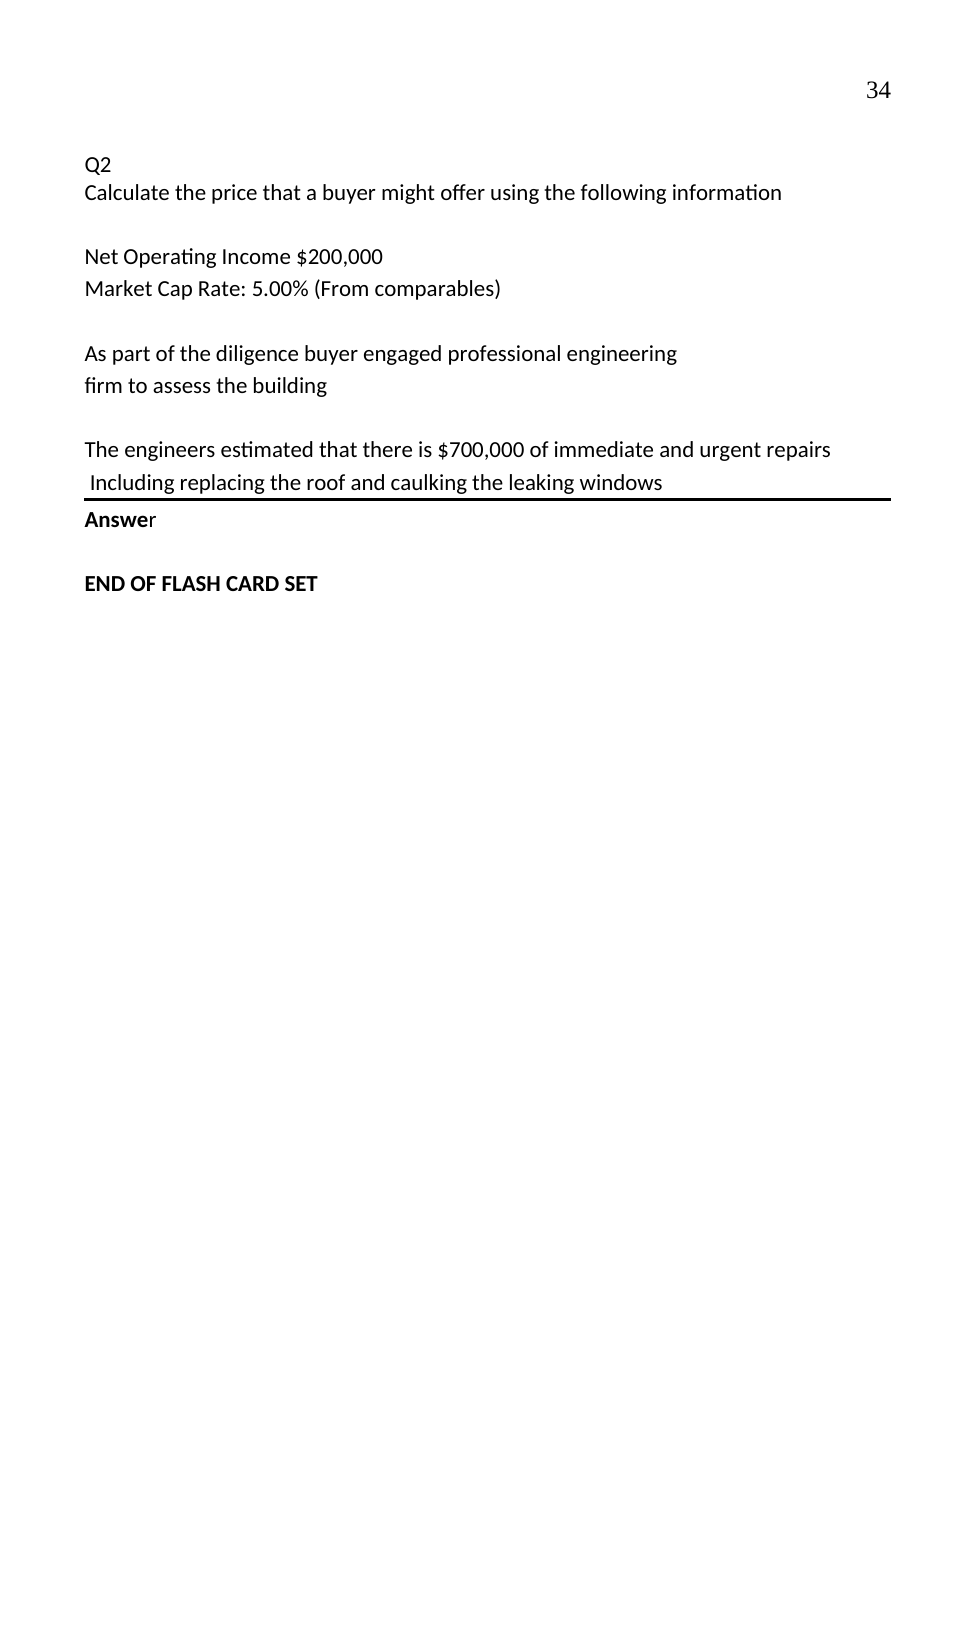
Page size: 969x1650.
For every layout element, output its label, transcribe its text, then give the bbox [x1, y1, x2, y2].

text firm to assess the building [84, 371, 891, 399]
text Answer [84, 505, 891, 533]
text Net Operating Income $200,000 [84, 242, 891, 270]
text END OF FLASH CARD SET [84, 569, 891, 597]
text Market Cap Rate: 5.00% (From comparables) [84, 274, 891, 303]
text Calculate the price that a buyer might offer using the following information [84, 178, 891, 206]
text The engineers estimated that there is $700,000 of immediate and urgent repairs [84, 436, 891, 463]
text Q2 [84, 150, 891, 178]
text As part of the diligence buyer engaged professional engineering [84, 339, 891, 367]
text Including replacing the roof and caulking the leaking windows [84, 468, 891, 498]
